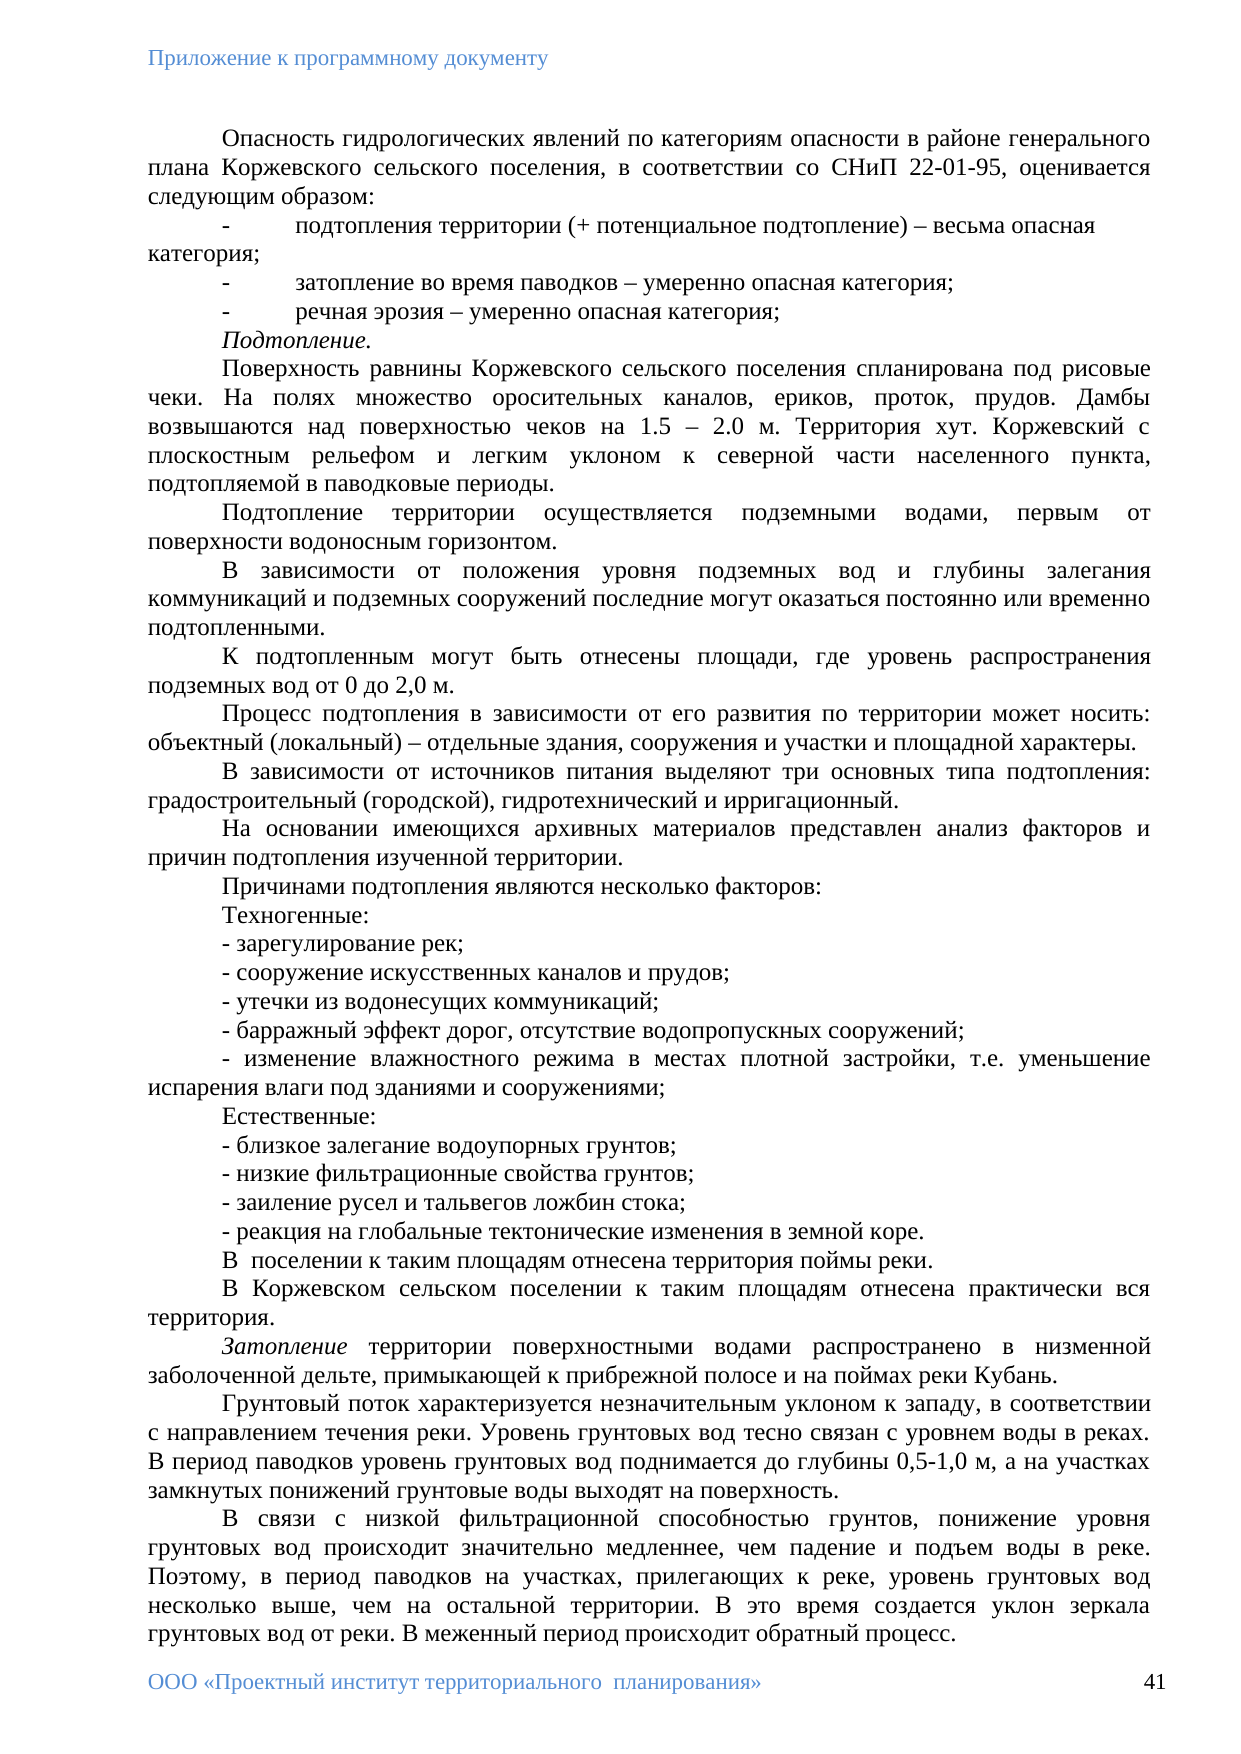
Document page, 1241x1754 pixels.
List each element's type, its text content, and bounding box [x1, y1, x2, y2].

text К подтопленным могут быть отнесены площади, где уровень распространения подземных вод от 0 до 2,0 м. [148, 641, 1152, 698]
text В зависимости от источников питания выделяют три основных типа подтопления: градостроительный (городской), гидротехнический и ирригационный. [148, 756, 1152, 813]
text - барражный эффект дорог, отсутствие водопропускных сооружений; [148, 1015, 1152, 1043]
list речная эрозия – умеренно опасная категория; [148, 296, 1152, 325]
text Подтопление. [148, 325, 1152, 353]
text Опасность гидрологических явлений по категориям опасности в районе генерального плана Коржевского сельского поселения, в соответствии со СНиП 22-01-95, оценивается следующим образом: [148, 123, 1152, 210]
text - реакция на глобальные тектонические изменения в земной коре. [148, 1216, 1152, 1245]
text Затопление территории поверхностными водами распространено в низменной заболоченной дельте, примыкающей к прибрежной полосе и на поймах реки Кубань. [148, 1331, 1152, 1388]
text Техногенные: [148, 900, 1152, 928]
text - заиление русел и тальвегов ложбин стока; [148, 1187, 1152, 1216]
text В зависимости от положения уровня подземных вод и глубины залегания коммуникаций и подземных сооружений последние могут оказаться постоянно или временно подтопленными. [148, 555, 1152, 641]
text - зарегулирование рек; [148, 928, 1152, 957]
text - утечки из водонесущих коммуникаций; [148, 986, 1152, 1015]
text В связи с низкой фильтрационной способностью грунтов, понижение уровня грунтовых вод происходит значительно медленнее, чем падение и подъем воды в реке. Поэтому, в период паводков на участках, прилегающих к реке, уровень грунтовых вод несколько выше, чем на остальной территории. В это время создается уклон зеркала грунтовых вод от реки. В меженный период происходит обратный процесс. [148, 1503, 1152, 1647]
text На основании имеющихся архивных материалов представлен анализ факторов и причин подтопления изученной территории. [148, 813, 1152, 871]
text Естественные: [148, 1101, 1152, 1130]
text - сооружение искусственных каналов и прудов; [148, 957, 1152, 986]
text - близкое залегание водоупорных грунтов; [148, 1130, 1152, 1158]
list затопление во время паводков – умеренно опасная категория; [148, 267, 1152, 296]
text В Коржевском сельском поселении к таким площадям отнесена практически вся территория. [148, 1273, 1152, 1331]
text - низкие фильтрационные свойства грунтов; [148, 1158, 1152, 1187]
text Причинами подтопления являются несколько факторов: [148, 871, 1152, 900]
text Поверхность равнины Коржевского сельского поселения спланирована под рисовые чеки. На полях множество оросительных каналов, ериков, проток, прудов. Дамбы возвышаются над поверхностью чеков на 1.5 – 2.0 м. Территория хут. Коржевский с плоскостным рельефом и легким уклоном к северной части населенного пункта, подтопляемой в паводковые периоды. [148, 353, 1152, 497]
text - изменение влажностного режима в местах плотной застройки, т.е. уменьшение испарения влаги под зданиями и сооружениями; [148, 1043, 1152, 1101]
text Процесс подтопления в зависимости от его развития по территории может носить: объектный (локальный) – отдельные здания, сооружения и участки и площадной характеры. [148, 698, 1152, 756]
text В поселении к таким площадям отнесена территория поймы реки. [148, 1245, 1152, 1273]
list подтопления территории (+ потенциальное подтопление) – весьма опасная категория; [148, 210, 1152, 267]
text Подтопление территории осуществляется подземными водами, первым от поверхности водоносным горизонтом. [148, 497, 1152, 555]
text Грунтовый поток характеризуется незначительным уклоном к западу, в соответствии с направлением течения реки. Уровень грунтовых вод тесно связан с уровнем воды в реках. В период паводков уровень грунтовых вод поднимается до глубины 0,5-1,0 м, а на участках замкнутых понижений грунтовые воды выходят на поверхность. [148, 1388, 1152, 1503]
